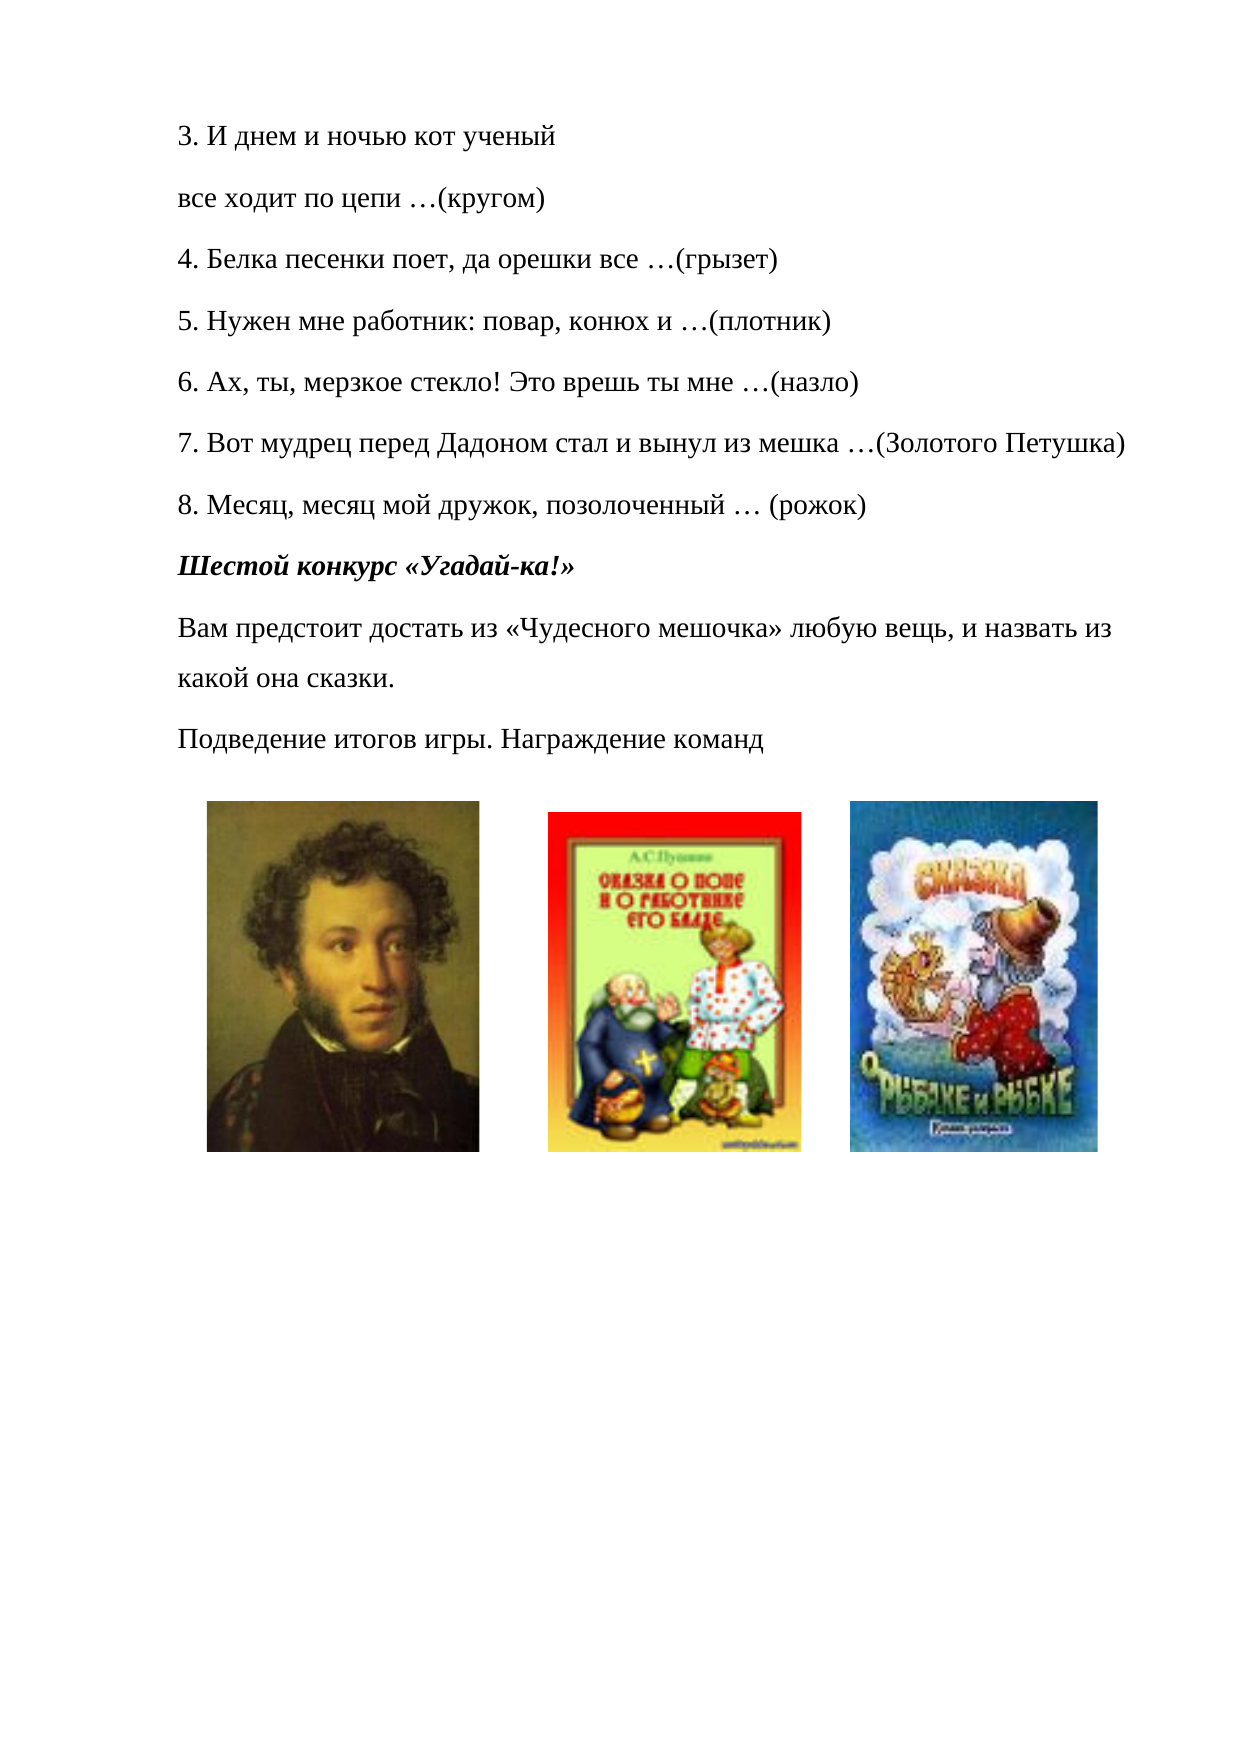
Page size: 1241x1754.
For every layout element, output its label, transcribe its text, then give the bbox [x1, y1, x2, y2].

text 6. Ах, ты, мерзкое стекло! Это врешь ты мне …(назло) [177, 364, 1152, 398]
picture [548, 812, 802, 1152]
picture [206, 801, 480, 1152]
text 5. Нужен мне работник: повар, конюх и …(плотник) [177, 303, 1152, 336]
text 7. Вот мудрец перед Дадоном стал и вынул из мешка …(Золотого Петушка) [177, 426, 1152, 459]
text 8. Месяц, месяц мой дружок, позолоченный … (рожок) [177, 487, 1152, 521]
text Подведение итогов игры. Награждение команд [177, 722, 1152, 755]
text Шестой конкурс «Угадай-ка!» [177, 548, 1152, 582]
text все ходит по цепи …(кругом) [177, 180, 1152, 213]
picture [850, 801, 1098, 1152]
text 3. И днем и ночью кот ученый [177, 118, 1152, 152]
text 4. Белка песенки поет, да орешки все …(грызет) [177, 241, 1152, 275]
text Вам предстоит достать из «Чудесного мешочка» любую вещь, и назвать из какой она сказки. [177, 610, 1152, 694]
